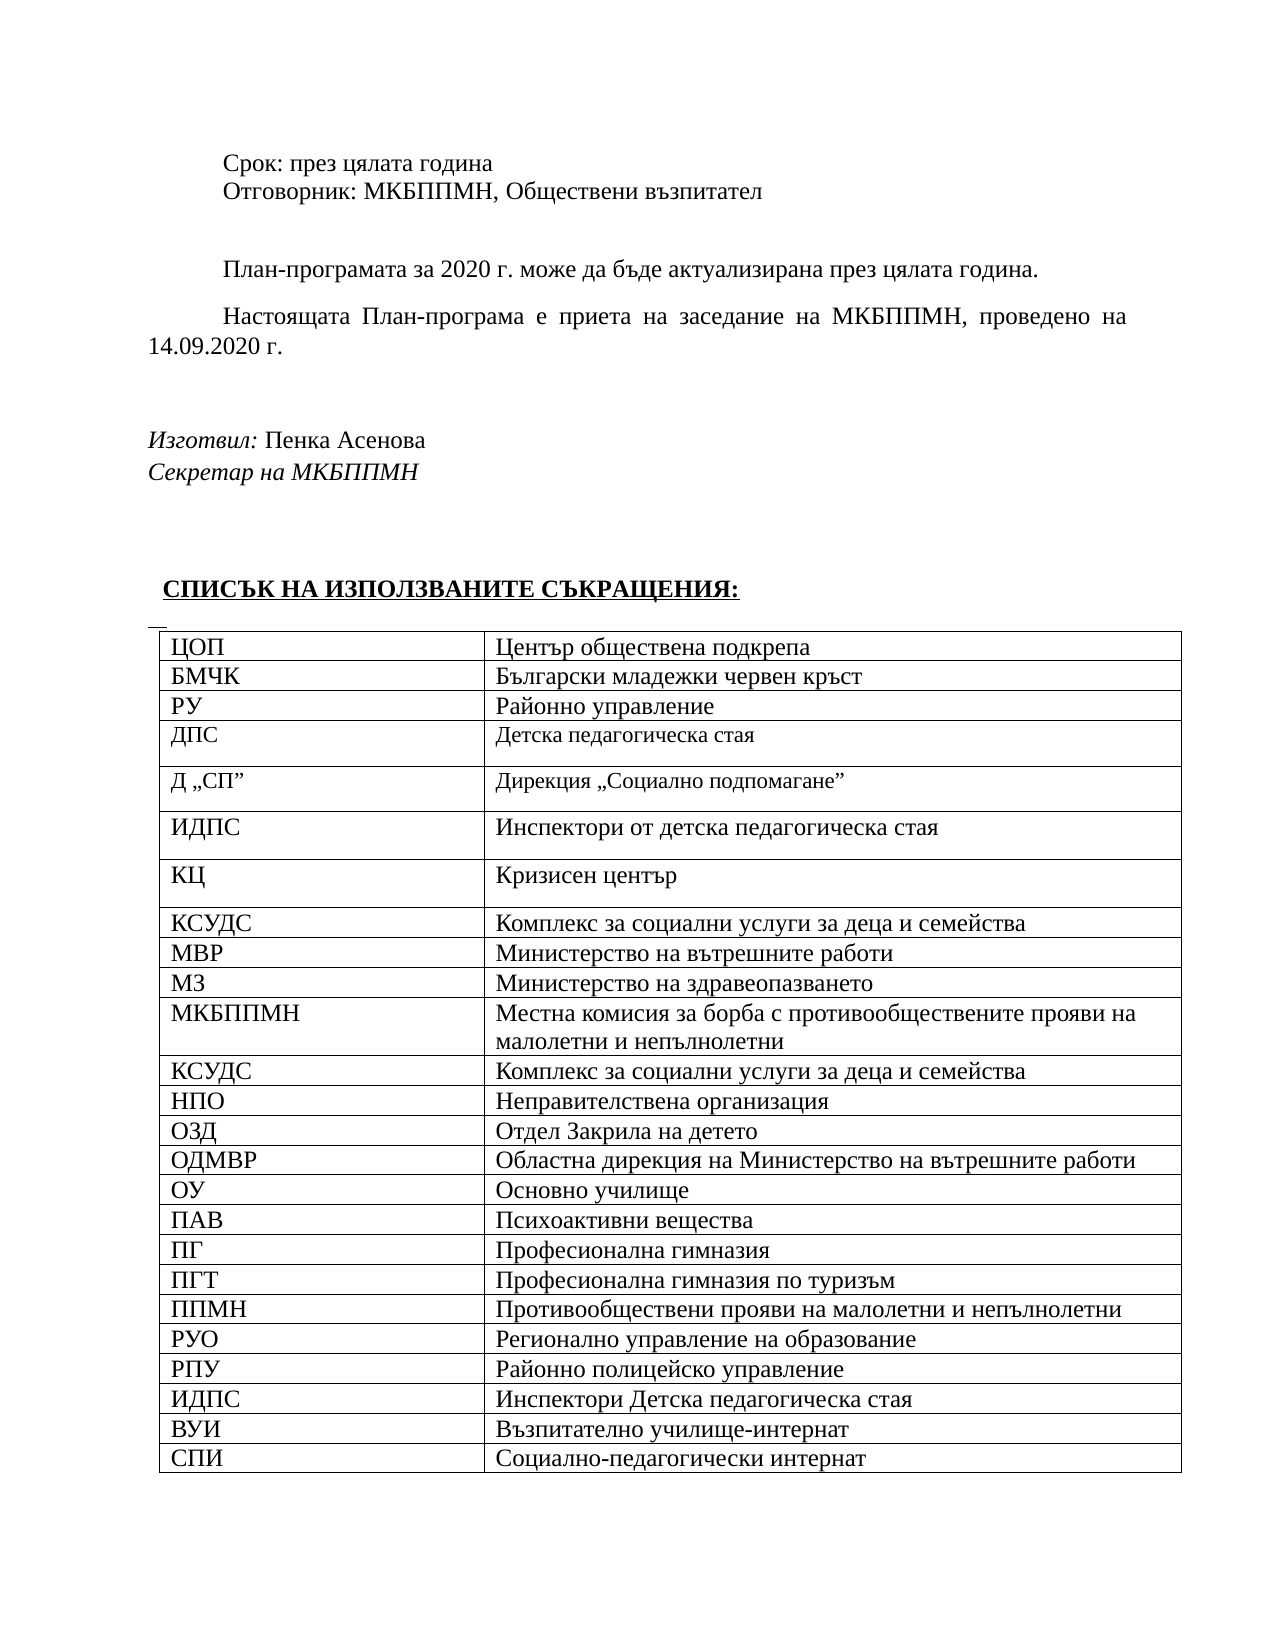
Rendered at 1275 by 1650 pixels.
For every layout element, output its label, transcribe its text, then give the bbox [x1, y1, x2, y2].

table_cell МВР [160, 938, 484, 967]
table_cell Министерство на здравеопазването [485, 968, 1181, 997]
table_cell ВУИ [160, 1414, 484, 1442]
table_cell Професионална гимназия [485, 1235, 1181, 1264]
table_cell БМЧК [160, 661, 484, 690]
text СПИСЪК НА ИЗПОЛЗВАНИТЕ СЪКРАЩЕНИЯ: [162, 574, 1127, 603]
text Отговорник: МКБППМН, Обществени възпитател [148, 176, 1127, 205]
table_cell Инспектори от детска педагогическа стая [485, 812, 1181, 859]
table_cell КСУДС [160, 1056, 484, 1085]
table_cell ОУ [160, 1175, 484, 1204]
text Изготвил: Пенка Асенова [148, 426, 1127, 454]
table_cell ДПС [160, 721, 484, 766]
table_cell Областна дирекция на Министерство на вътрешните работи [485, 1146, 1181, 1174]
table_cell ИДПС [160, 1384, 484, 1413]
table_cell ПАВ [160, 1205, 484, 1234]
table_cell Отдел Закрила на детето [485, 1116, 1181, 1144]
table_header ЦОП [160, 632, 484, 660]
table_cell МЗ [160, 968, 484, 997]
table_cell МКБППМН [160, 998, 484, 1055]
table_cell КСУДС [160, 908, 484, 937]
table_cell СПИ [160, 1444, 484, 1472]
text Секретар на МКБППМН [148, 457, 1127, 485]
table_cell Инспектори Детска педагогическа стая [485, 1384, 1181, 1413]
table_cell Министерство на вътрешните работи [485, 938, 1181, 967]
table_cell ОДМВР [160, 1146, 484, 1174]
table_cell Детска педагогическа стая [485, 721, 1181, 766]
table_cell Комплекс за социални услуги за деца и семейства [485, 908, 1181, 937]
table_header Център обществена подкрепа [485, 632, 1181, 660]
table_cell Регионално управление на образование [485, 1324, 1181, 1353]
table_cell ПГТ [160, 1265, 484, 1293]
table_cell Кризисен център [485, 860, 1181, 907]
table_cell РУО [160, 1324, 484, 1353]
table_cell РУ [160, 691, 484, 720]
table_cell Професионална гимназия по туризъм [485, 1265, 1181, 1293]
table_cell ПГ [160, 1235, 484, 1264]
table_cell РПУ [160, 1354, 484, 1383]
text Настоящата План-програма е приета на заседание на МКБППМН, проведено на 14.09.2020 г. [148, 301, 1127, 360]
text Срок: през цялата година [148, 148, 1127, 176]
table_cell Дирекция „Социално подпомагане” [485, 767, 1181, 811]
table_cell Български младежки червен кръст [485, 661, 1181, 690]
table_cell ППМН [160, 1295, 484, 1323]
table_cell ИДПС [160, 812, 484, 859]
table_cell Възпитателно училище-интернат [485, 1414, 1181, 1442]
table_cell Районно управление [485, 691, 1181, 720]
table_cell ОЗД [160, 1116, 484, 1144]
table_cell Комплекс за социални услуги за деца и семейства [485, 1056, 1181, 1085]
table_cell Районно полицейско управление [485, 1354, 1181, 1383]
table_cell Противообществени прояви на малолетни и непълнолетни [485, 1295, 1181, 1323]
table_cell Психоактивни вещества [485, 1205, 1181, 1234]
table_cell Д „СП” [160, 767, 484, 811]
table_cell Основно училище [485, 1175, 1181, 1204]
table_cell КЦ [160, 860, 484, 907]
table_cell Неправителствена организация [485, 1086, 1181, 1115]
table_cell Социално-педагогически интернат [485, 1444, 1181, 1472]
text План-програмата за 2020 г. може да бъде актуализирана през цялата година. [148, 254, 1127, 283]
table_cell НПО [160, 1086, 484, 1115]
table_cell Местна комисия за борба с противообществените прояви на малолетни и непълнолетни [485, 998, 1181, 1055]
